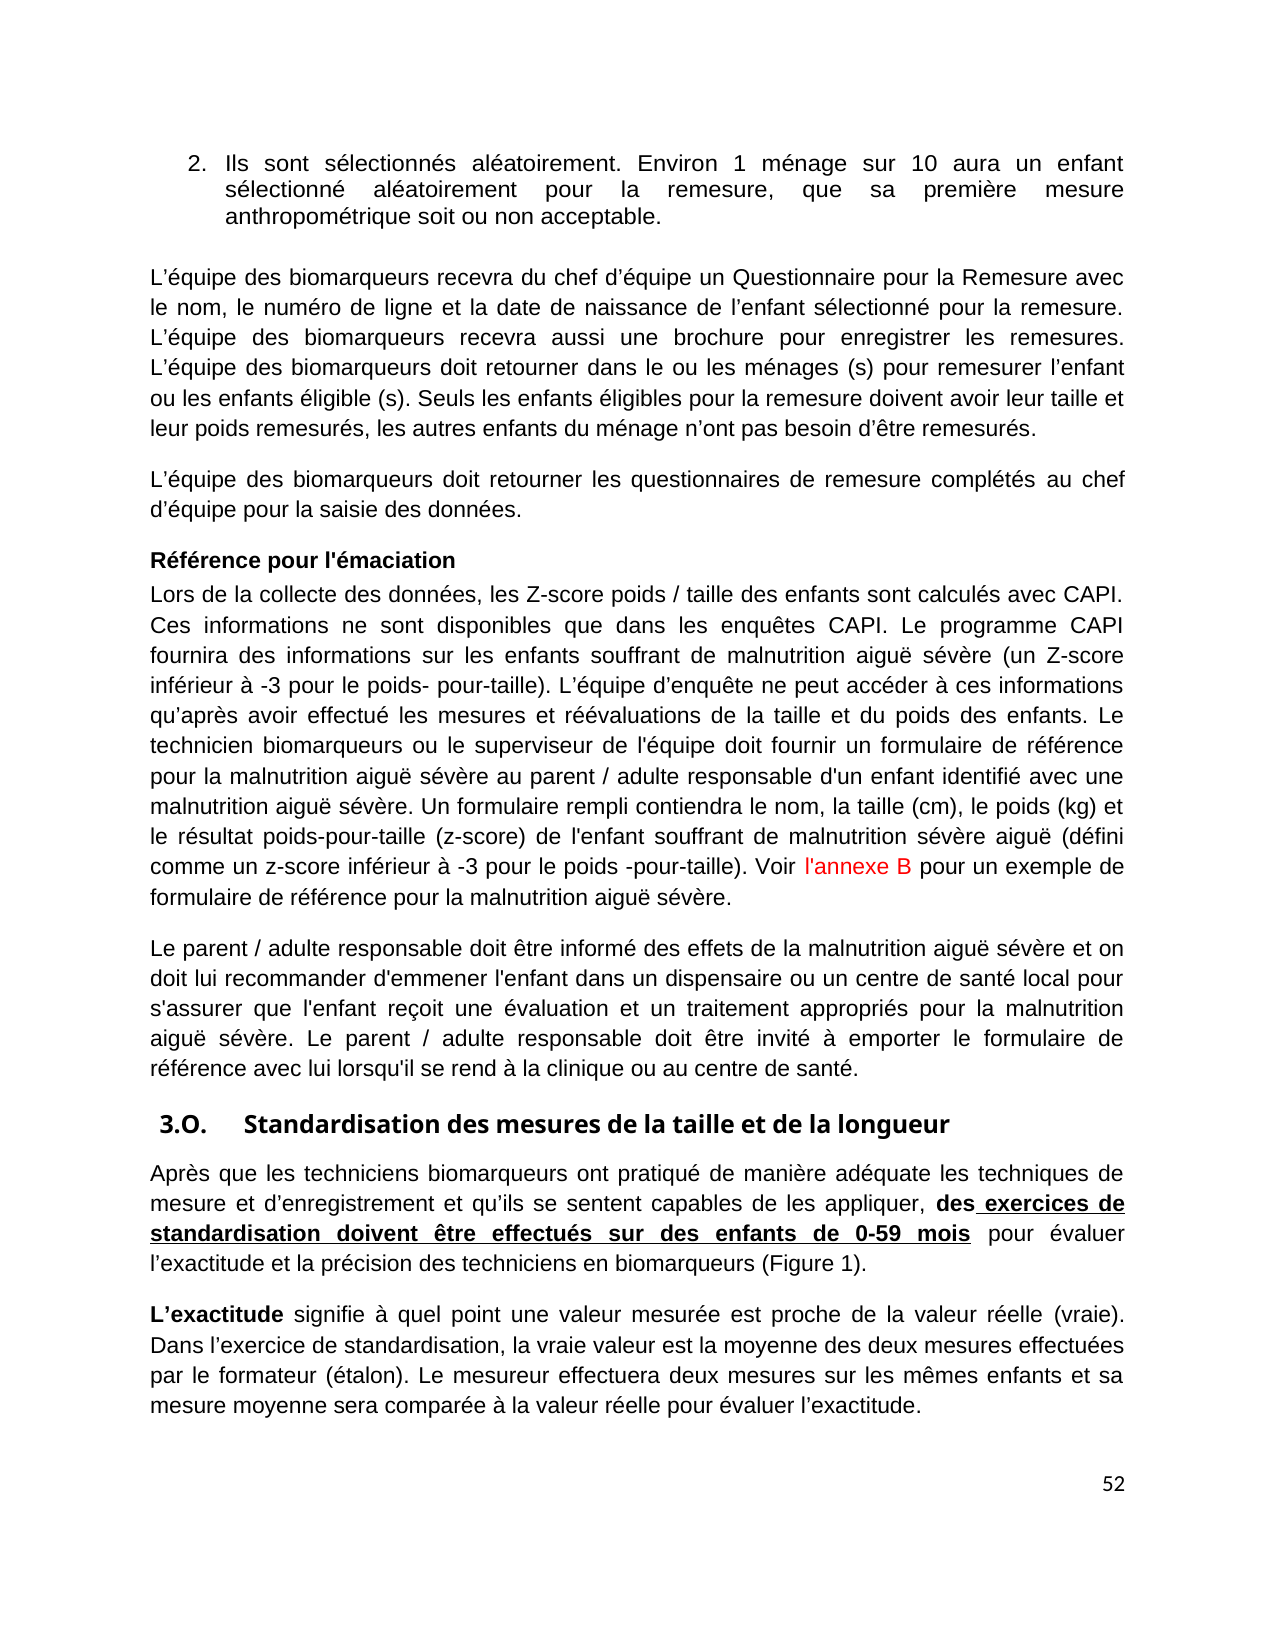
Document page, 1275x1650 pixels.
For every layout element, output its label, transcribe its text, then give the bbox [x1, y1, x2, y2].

text Le parent / adulte responsable doit être informé des effets de la malnutrition aiguë sévère et on doit lui recommander d'emmener l'enfant dans un dispensaire ou un centre de santé local pour s'assurer que l'enfant reçoit une évaluation et un traitement appropriés pour la malnutrition aiguë sévère. Le parent / adulte responsable doit être invité à emporter le formulaire de référence avec lui lorsqu'il se rend à la clinique ou au centre de santé. [150, 934, 1125, 1082]
text L’équipe des biomarqueurs doit retourner les questionnaires de remesure complétés au chef d’équipe pour la saisie des données. [150, 466, 1125, 522]
text L’exactitude signifie à quel point une valeur mesurée est proche de la valeur réelle (vraie). Dans l’exercice de standardisation, la vraie valeur est la moyenne des deux mesures effectuées par le formateur (étalon). Le mesureur effectuera deux mesures sur les mêmes enfants et sa mesure moyenne sera comparée à la valeur réelle pour évaluer l’exactitude. [150, 1301, 1125, 1418]
text L’équipe des biomarqueurs recevra du chef d’équipe un Questionnaire pour la Remesure avec le nom, le numéro de ligne et la date de naissance de l’enfant sélectionné pour la remesure. L’équipe des biomarqueurs recevra aussi une brochure pour enregistrer les remesures. L’équipe des biomarqueurs doit retourner dans le ou les ménages (s) pour remesurer l’enfant ou les enfants éligible (s). Seuls les enfants éligibles pour la remesure doivent avoir leur taille et leur poids remesurés, les autres enfants du ménage n’ont pas besoin d’être remesurés. [150, 264, 1125, 441]
text Lors de la collecte des données, les Z-score poids / taille des enfants sont calculés avec CAPI. Ces informations ne sont disponibles que dans les enquêtes CAPI. Le programme CAPI fournira des informations sur les enfants souffrant de malnutrition aiguë sévère (un Z-score inférieur à -3 pour le poids- pour-taille). L’équipe d’enquête ne peut accéder à ces informations qu’après avoir effectué les mesures et réévaluations de la taille et du poids des enfants. Le technicien biomarqueurs ou le superviseur de l'équipe doit fournir un formulaire de référence pour la malnutrition aiguë sévère au parent / adulte responsable d'un enfant identifié avec une malnutrition aiguë sévère. Un formulaire rempli contiendra le nom, la taille (cm), le poids (kg) et le résultat poids-pour-taille (z-score) de l'enfant souffrant de malnutrition sévère aiguë (défini comme un z-score inférieur à -3 pour le poids -pour-taille). Voir l'annexe B pour un exemple de formulaire de référence pour la malnutrition aiguë sévère. [150, 581, 1125, 910]
subtitle Standardisation des mesures de la taille et de la longueur [159, 1106, 1125, 1141]
list Ils sont sélectionnés aléatoirement. Environ 1 ménage sur 10 aura un enfant sélectionné aléatoirement pour la remesure, que sa première mesure anthropométrique soit ou non acceptable. [187, 150, 1125, 229]
text Référence pour l'émaciation [150, 547, 1125, 573]
text Après que les techniciens biomarqueurs ont pratiqué de manière adéquate les techniques de mesure et d’enregistrement et qu’ils se sentent capables de les appliquer, des exercices de standardisation doivent être effectués sur des enfants de 0-59 mois pour évaluer l’exactitude et la précision des techniciens en biomarqueurs (Figure 1). [150, 1160, 1125, 1277]
